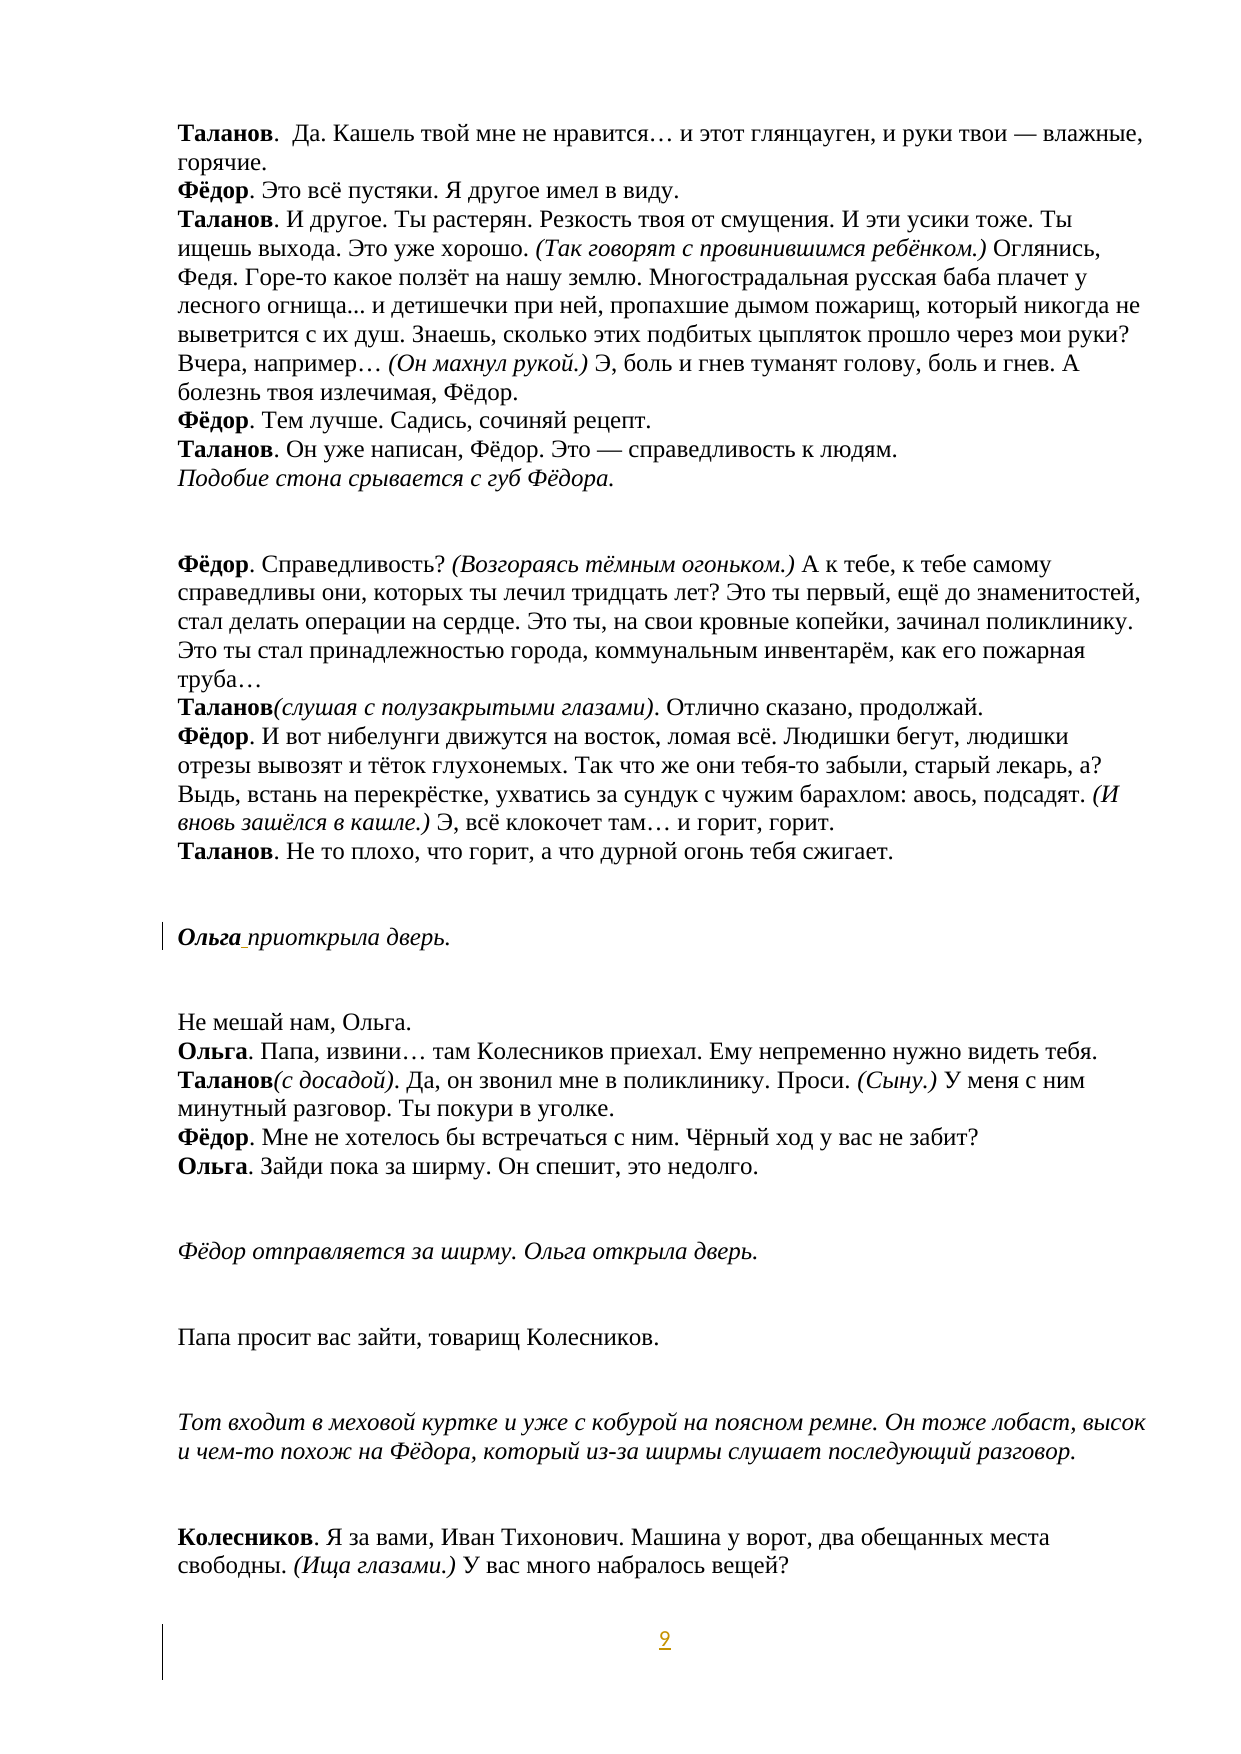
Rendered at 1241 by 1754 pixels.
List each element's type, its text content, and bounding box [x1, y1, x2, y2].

text Таланов. И другое. Ты растерян. Резкость твоя от смущения. И эти усики тоже. Ты ищешь выхода. Это уже хорошо. (Так говорят с провинившимся ребёнком.) Оглянись, Федя. Горе-то какое ползёт на нашу землю. Многострадальная русская баба плачет у лесного огнища... и детишечки при ней, пропахшие дымом пожарищ, который никогда не выветрится с их душ. Знаешь, сколько этих подбитых цыпляток прошло через мои руки? Вчера, например… (Он махнул рукой.) Э, боль и гнев туманят голову, боль и гнев. А болезнь твоя излечимая, Фёдор. [177, 204, 1152, 406]
text Фёдор. Справедливость? (Возгораясь тёмным огоньком.) А к тебе, к тебе самому справедливы они, которых ты лечил тридцать лет? Это ты первый, ещё до знаменитостей, стал делать операции на сердце. Это ты, на свои кровные копейки, зачинал поликлинику. Это ты стал принадлежностью города, коммунальным инвентарём, как его пожарная труба… [177, 549, 1152, 692]
text Колесников. Я за вами, Иван Тихонович. Машина у ворот, два обещанных места свободны. (Ища глазами.) У вас много набралось вещей? [177, 1522, 1152, 1579]
text Фёдор. Тем лучше. Садись, сочиняй рецепт. [177, 406, 1152, 434]
text Ольгаприоткрыла дверь. [177, 922, 1152, 950]
text Ольга. Папа, извини… там Колесников приехал. Ему непременно нужно видеть тебя. [177, 1036, 1152, 1065]
text Таланов(с досадой). Да, он звонил мне в поликлинику. Проси. (Сыну.) У меня с ним минутный разговор. Ты покури в уголке. [177, 1065, 1152, 1122]
text Таланов. Он уже написан, Фёдор. Это — справедливость к людям. [177, 434, 1152, 463]
text Таланов. Не то плохо, что горит, а что дурной огонь тебя сжигает. [177, 836, 1152, 865]
text Папа просит вас зайти, товарищ Колесников. [177, 1322, 1152, 1351]
text Фёдор. И вот нибелунги движутся на восток, ломая всё. Людишки бегут, людишки отрезы вывозят и тёток глухонемых. Так что же они тебя-то забыли, старый лекарь, а? Выдь, встань на перекрёстке, ухватись за сундук с чужим барахлом: авось, подсадят. (И вновь зашёлся в кашле.) Э, всё клокочет там… и горит, горит. [177, 721, 1152, 836]
text Не мешай нам, Ольга. [177, 1007, 1152, 1036]
text Таланов(слушая с полузакрытыми глазами). Отлично сказано, продолжай. [177, 692, 1152, 721]
text Фёдор. Мне не хотелось бы встречаться с ним. Чёрный ход у вас не забит? [177, 1122, 1152, 1151]
text Подобие стона срывается с губ Фёдора. [177, 463, 1152, 492]
text Ольга. Зайди пока за ширму. Он спешит, это недолго. [177, 1151, 1152, 1180]
text Фёдор. Это всё пустяки. Я другое имел в виду. [177, 176, 1152, 204]
text Тот входит в меховой куртке и уже с кобурой на поясном ремне. Он тоже лобаст, высок и чем-то похож на Фёдора, который из-за ширмы слушает последующий разговор. [177, 1407, 1152, 1465]
text Фёдор отправляется за ширму. Ольга открыла дверь. [177, 1236, 1152, 1265]
text Таланов. Да. Кашель твой мне не нравится… и этот глянцауген, и руки твои — влажные, горячие. [177, 118, 1152, 176]
